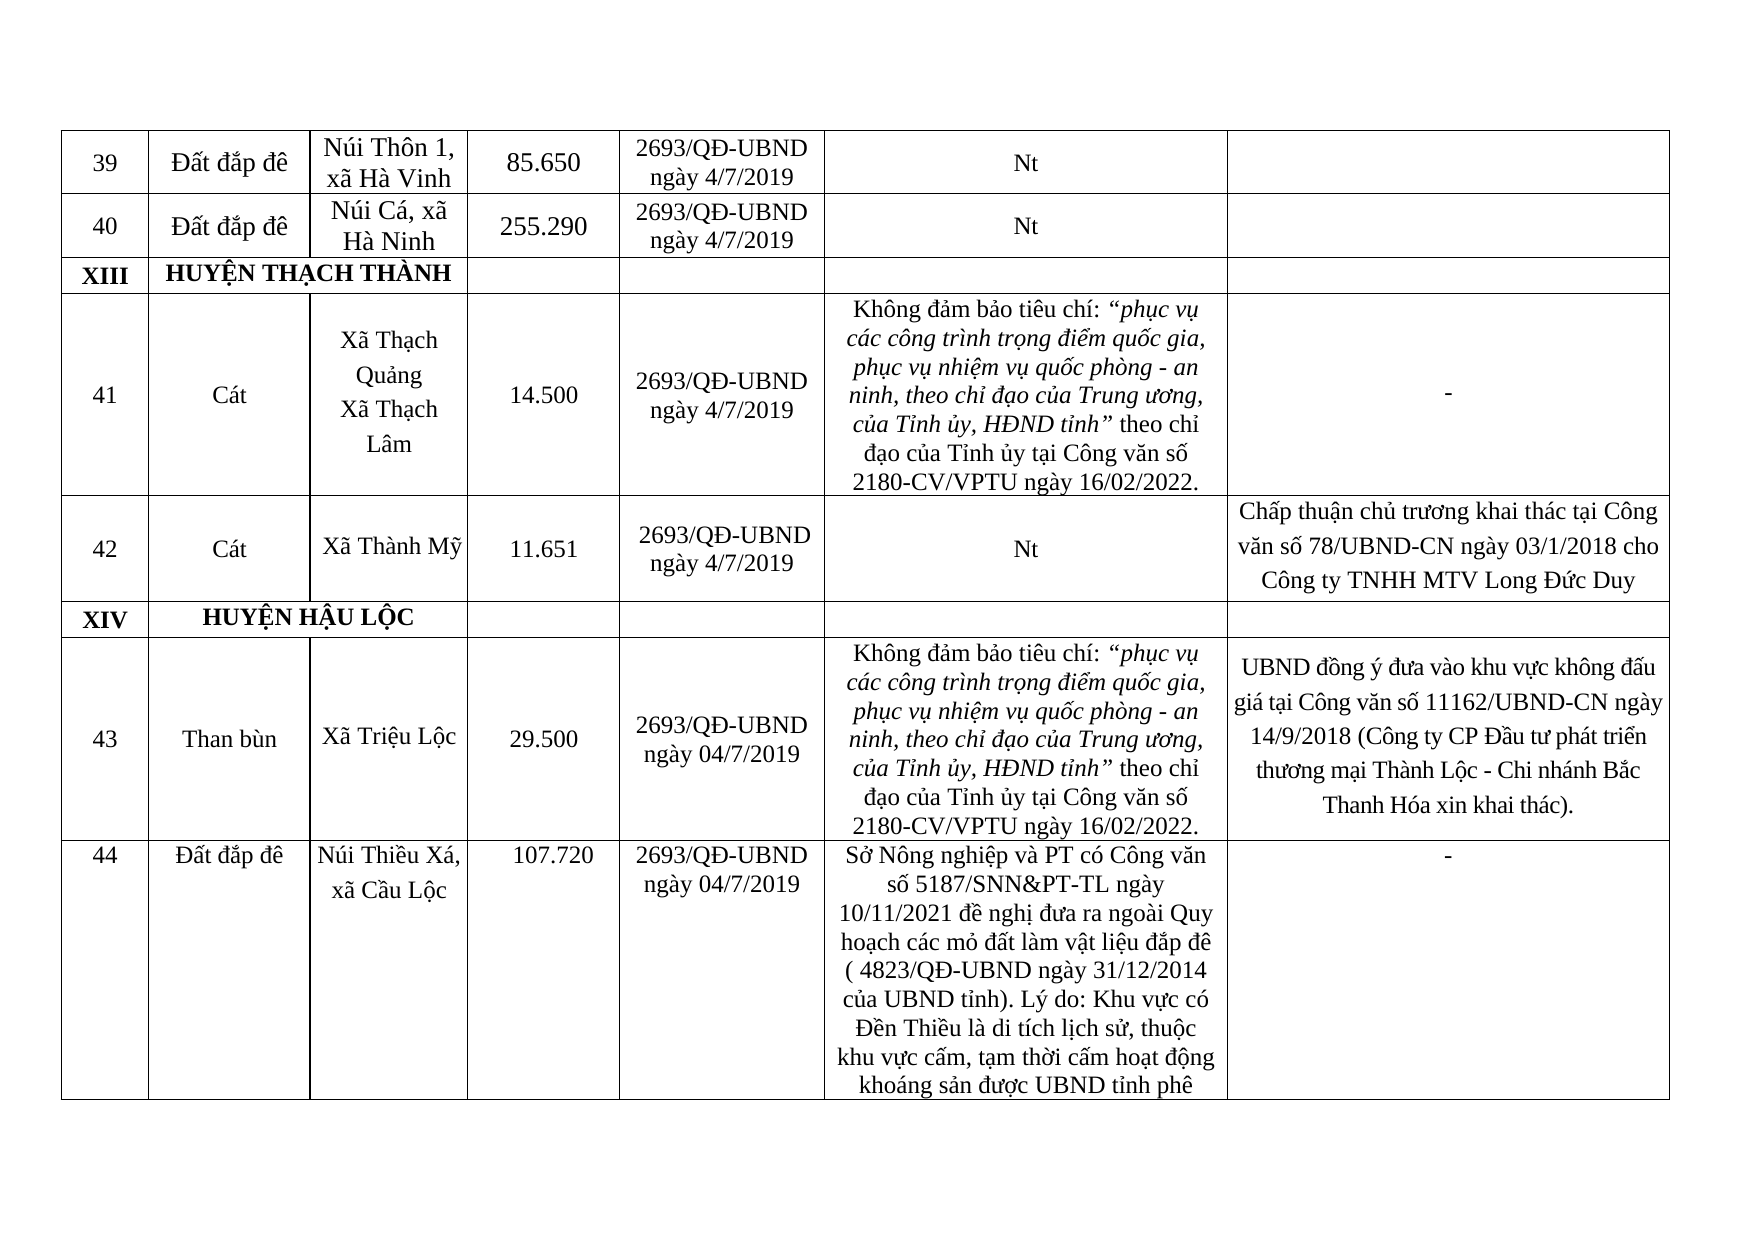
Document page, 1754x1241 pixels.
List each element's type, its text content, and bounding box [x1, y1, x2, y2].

table_cell [1228, 131, 1669, 193]
table_cell [1228, 258, 1669, 293]
table_cell Xã Thành Mỹ [311, 496, 467, 601]
table_cell [620, 258, 824, 293]
table_cell 29.500 [468, 638, 619, 839]
table_cell [468, 258, 619, 293]
table_cell Than bùn [149, 638, 309, 839]
table_cell [468, 602, 619, 637]
table_cell 255.290 [468, 194, 619, 257]
table_cell 39 [62, 131, 148, 193]
table_cell HUYỆN THẠCH THÀNH [149, 258, 467, 293]
table_cell Xã Triệu Lộc [311, 638, 467, 839]
table_cell Núi Thôn 1, xã Hà Vinh [311, 131, 467, 193]
table_cell Cát [149, 496, 309, 601]
table_cell HUYỆN HẬU LỘC [149, 602, 467, 637]
table_cell UBND đồng ý đưa vào khu vực không đấu giá tại Công văn số 11162/UBND-CN ngày 14/9/2018 (Công ty CP Đầu tư phát triển thương mại Thành Lộc - Chi nhánh Bắc Thanh Hóa xin khai thác). [1228, 638, 1669, 839]
table_cell [825, 602, 1227, 637]
table_cell [1228, 602, 1669, 637]
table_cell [620, 131, 824, 193]
table_cell Không đảm bảo tiêu chí: “phục vụ các công trình trọng điểm quốc gia, phục vụ nhiệm vụ quốc phòng - an ninh, theo chỉ đạo của Trung ương, của Tỉnh ủy, HĐND tỉnh” theo chỉ đạo của Tỉnh ủy tại Công văn số 2180-CV/VPTU ngày 16/02/2022. [825, 294, 1227, 495]
table_cell [825, 258, 1227, 293]
table_cell 44 [62, 841, 148, 1099]
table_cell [825, 841, 1227, 1099]
table_cell Nt [825, 131, 1227, 193]
table_cell Chấp thuận chủ trương khai thác tại Công văn số 78/UBND-CN ngày 03/1/2018 cho Công ty TNHH MTV Long Đức Duy [1228, 496, 1669, 601]
table_cell 2693/QĐ-UBND ngày 4/7/2019 [620, 294, 824, 495]
table_cell - [1228, 841, 1669, 1099]
table_cell Cát [149, 294, 309, 495]
table_cell [1228, 194, 1669, 257]
table_cell 107.720 [468, 841, 619, 1099]
table_cell Không đảm bảo tiêu chí: “phục vụ các công trình trọng điểm quốc gia, phục vụ nhiệm vụ quốc phòng - an ninh, theo chỉ đạo của Trung ương, của Tỉnh ủy, HĐND tỉnh” theo chỉ đạo của Tỉnh ủy tại Công văn số 2180-CV/VPTU ngày 16/02/2022. [825, 638, 1227, 839]
table_cell Nt [825, 194, 1227, 257]
table_cell Đất đắp đê [149, 841, 309, 1099]
table_cell 43 [62, 638, 148, 839]
table_cell - [1228, 294, 1669, 495]
table_cell 2693/QĐ-UBND ngày 04/7/2019 [620, 638, 824, 839]
table_cell Xã Thạch Quảng Xã Thạch Lâm [311, 294, 467, 495]
table_cell Đất đắp đê [149, 131, 309, 193]
table_cell XIII [62, 258, 148, 293]
table_cell [620, 602, 824, 637]
table_cell 2693/QĐ-UBND ngày 4/7/2019 [620, 194, 824, 257]
table_cell Đất đắp đê [149, 194, 309, 257]
table_cell Nt [825, 496, 1227, 601]
table_cell Núi Cá, xã Hà Ninh [311, 194, 467, 257]
table_cell 2693/QĐ-UBND ngày 4/7/2019 [620, 496, 824, 601]
table_cell 41 [62, 294, 148, 495]
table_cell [620, 841, 824, 1099]
table_cell XIV [62, 602, 148, 637]
table_cell 40 [62, 194, 148, 257]
table_cell 14.500 [468, 294, 619, 495]
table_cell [311, 841, 467, 1099]
table_cell 11.651 [468, 496, 619, 601]
table_cell 85.650 [468, 131, 619, 193]
table_cell 42 [62, 496, 148, 601]
